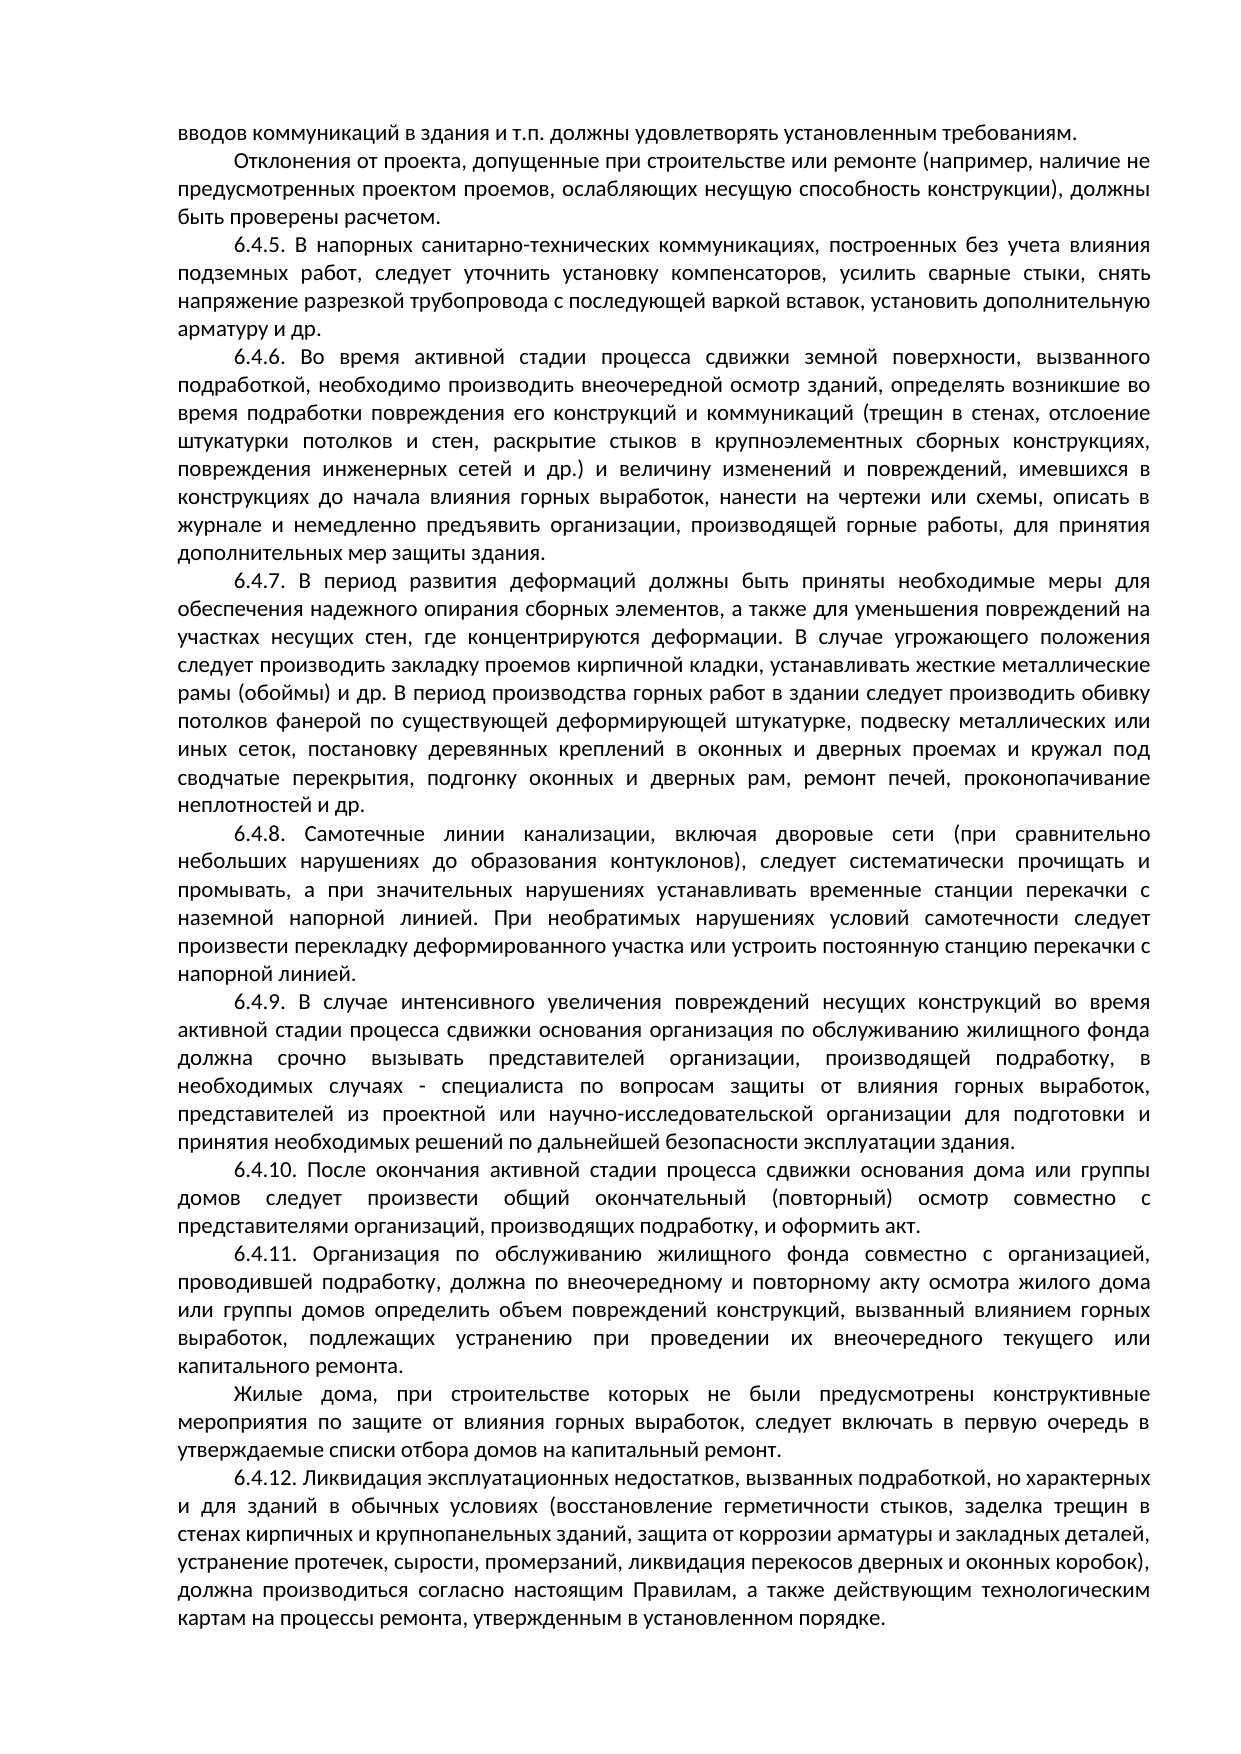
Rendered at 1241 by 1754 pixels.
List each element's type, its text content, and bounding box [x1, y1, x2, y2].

text 6.4.7. В период развития деформаций должны быть приняты необходимые меры для обеспечения надежного опирания сборных элементов, а также для уменьшения повреждений на участках несущих стен, где концентрируются деформации. В случае угрожающего положения следует производить закладку проемов кирпичной кладки, устанавливать жесткие металлические рамы (обоймы) и др. В период производства горных работ в здании следует производить обивку потолков фанерой по существующей деформирующей штукатурке, подвеску металлических или иных сеток, постановку деревянных креплений в оконных и дверных проемах и кружал под сводчатые перекрытия, подгонку оконных и дверных рам, ремонт печей, проконопачивание неплотностей и др. [177, 566, 1152, 819]
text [177, 118, 1152, 146]
text 6.4.8. Самотечные линии канализации, включая дворовые сети (при сравнительно небольших нарушениях до образования контуклонов), следует систематически прочищать и промывать, а при значительных нарушениях устанавливать временные станции перекачки с наземной напорной линией. При необратимых нарушениях условий самотечности следует произвести перекладку деформированного участка или устроить постоянную станцию перекачки с напорной линией. [177, 819, 1152, 987]
text 6.4.11. Организация по обслуживанию жилищного фонда совместно с организацией, проводившей подработку, должна по внеочередному и повторному акту осмотра жилого дома или группы домов определить объем повреждений конструкций, вызванный влиянием горных выработок, подлежащих устранению при проведении их внеочередного текущего или капитального ремонта. [177, 1239, 1152, 1379]
text 6.4.12. Ликвидация эксплуатационных недостатков, вызванных подработкой, но характерных и для зданий в обычных условиях (восстановление герметичности стыков, заделка трещин в стенах кирпичных и крупнопанельных зданий, защита от коррозии арматуры и закладных деталей, устранение протечек, сырости, промерзаний, ликвидация перекосов дверных и оконных коробок), должна производиться согласно настоящим Правилам, а также действующим технологическим картам на процессы ремонта, утвержденным в установленном порядке. [177, 1463, 1152, 1631]
text 6.4.9. В случае интенсивного увеличения повреждений несущих конструкций во время активной стадии процесса сдвижки основания организация по обслуживанию жилищного фонда должна срочно вызывать представителей организации, производящей подработку, в необходимых случаях - специалиста по вопросам защиты от влияния горных выработок, представителей из проектной или научно-исследовательской организации для подготовки и принятия необходимых решений по дальнейшей безопасности эксплуатации здания. [177, 987, 1152, 1155]
text Жилые дома, при строительстве которых не были предусмотрены конструктивные мероприятия по защите от влияния горных выработок, следует включать в первую очередь в утверждаемые списки отбора домов на капитальный ремонт. [177, 1379, 1152, 1463]
text Отклонения от проекта, допущенные при строительстве или ремонте (например, наличие не предусмотренных проектом проемов, ослабляющих несущую способность конструкции), должны быть проверены расчетом. [177, 146, 1152, 230]
text 6.4.10. После окончания активной стадии процесса сдвижки основания дома или группы домов следует произвести общий окончательный (повторный) осмотр совместно с представителями организаций, производящих подработку, и оформить акт. [177, 1155, 1152, 1239]
text 6.4.5. В напорных санитарно-технических коммуникациях, построенных без учета влияния подземных работ, следует уточнить установку компенсаторов, усилить сварные стыки, снять напряжение разрезкой трубопровода с последующей варкой вставок, установить дополнительную арматуру и др. [177, 230, 1152, 342]
text 6.4.6. Во время активной стадии процесса сдвижки земной поверхности, вызванного подработкой, необходимо производить внеочередной осмотр зданий, определять возникшие во время подработки повреждения его конструкций и коммуникаций (трещин в стенах, отслоение штукатурки потолков и стен, раскрытие стыков в крупноэлементных сборных конструкциях, повреждения инженерных сетей и др.) и величину изменений и повреждений, имевшихся в конструкциях до начала влияния горных выработок, нанести на чертежи или схемы, описать в журнале и немедленно предъявить организации, производящей горные работы, для принятия дополнительных мер защиты здания. [177, 342, 1152, 566]
